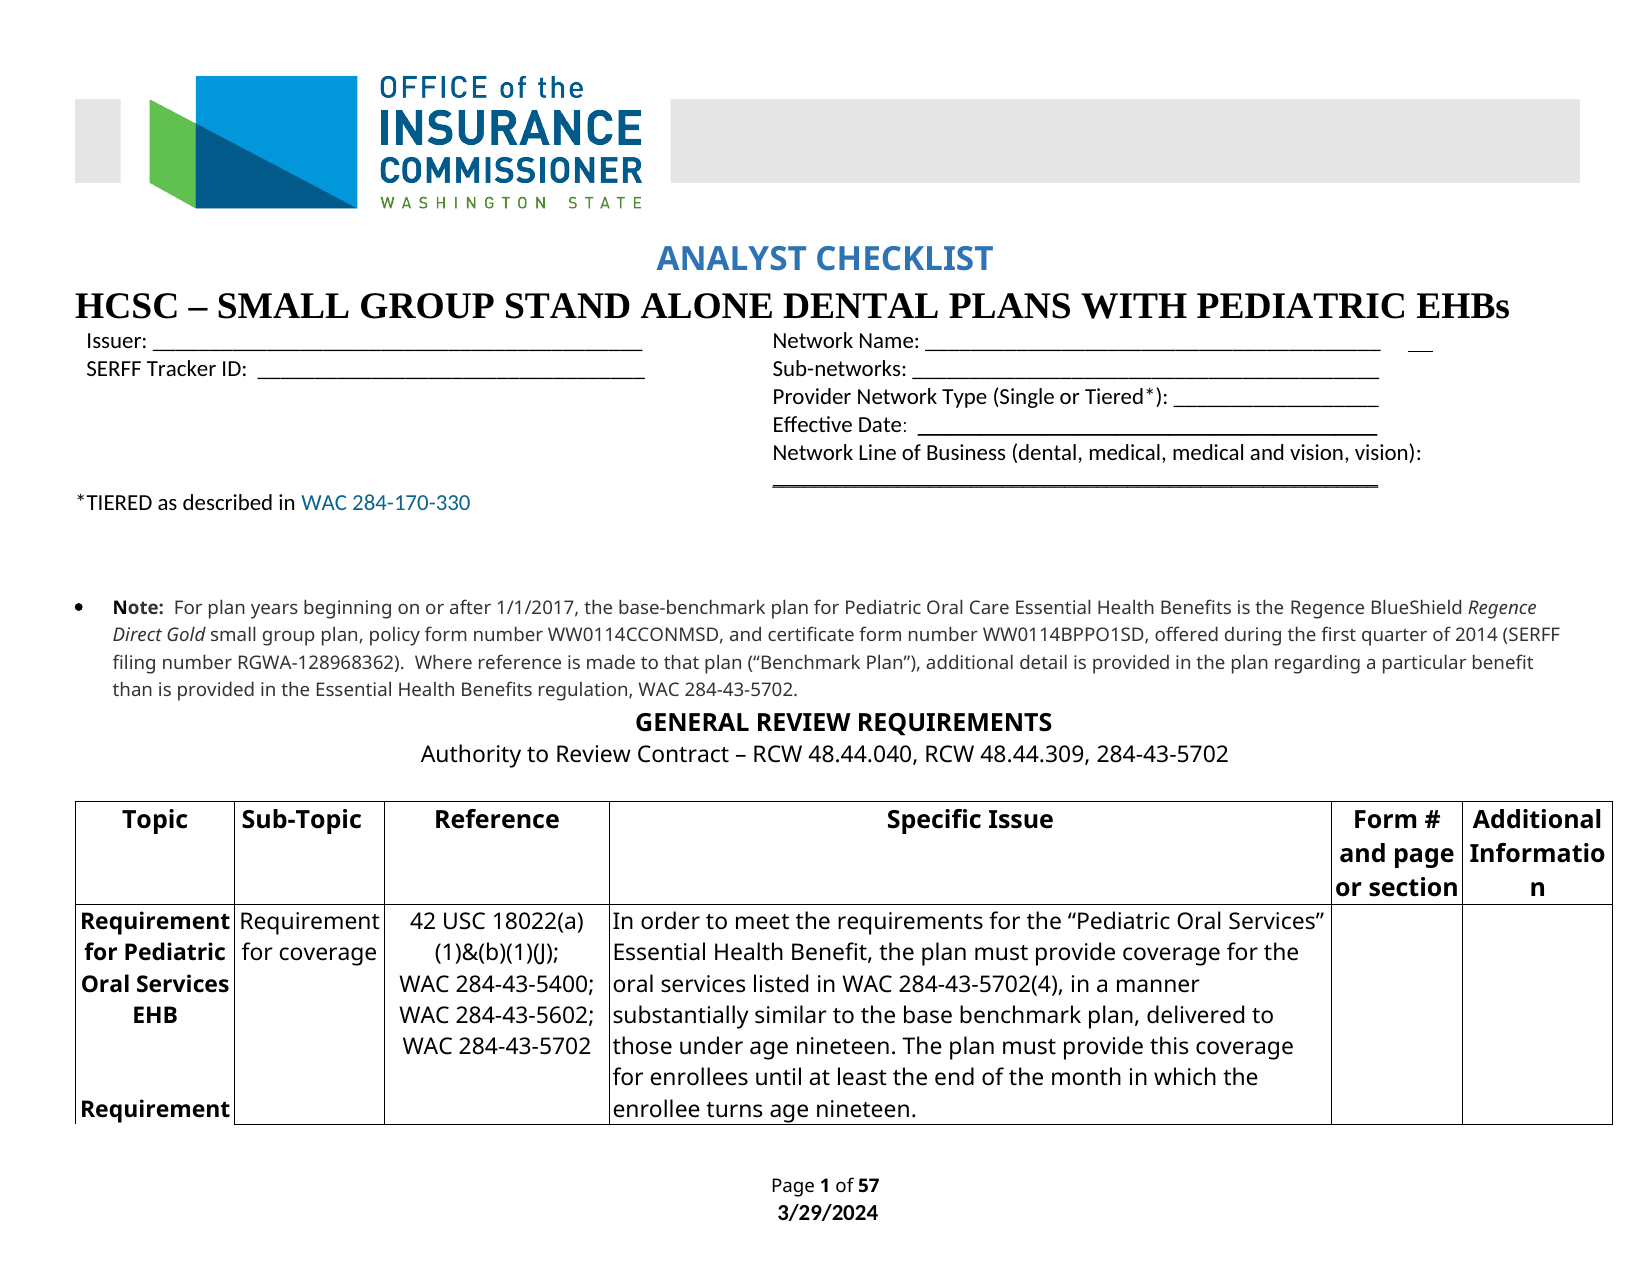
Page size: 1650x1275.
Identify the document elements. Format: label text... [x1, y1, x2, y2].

text GENERAL REVIEW REQUIREMENTS [112, 704, 1575, 738]
subtitle HCSC – SMALL GROUP STAND ALONE DENTAL PLANS WITH PEDIATRIC EHBs [75, 283, 1575, 326]
table_header Issuer: ___________________________________________ SERFF Tracker ID: __________________________________ [75, 326, 761, 488]
table_header Reference [385, 802, 609, 904]
table_cell 42 USC 18022(a)(1)&(b)(1)(J); WAC 284-43-5400; WAC 284-43-5602; WAC 284-43-5702 [385, 905, 609, 1124]
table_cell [76, 905, 234, 1124]
table_header Sub-Topic [235, 802, 384, 904]
table_cell [1463, 905, 1612, 1124]
table_header Form # and page or section [1332, 802, 1462, 904]
table_cell Requirement for coverage [235, 905, 384, 1124]
subtitle ANALYST CHECKLIST [75, 234, 1575, 280]
table_cell In order to meet the requirements for the “Pediatric Oral Services” Essential Health Benefit, the plan must provide coverage for the oral services listed in WAC 284-43-5702(4), in a manner substantially similar to the base benchmark plan, delivered to those under age nineteen. The plan must provide this coverage for enrollees until at least the end of the month in which the enrollee turns age nineteen. [610, 905, 1331, 1124]
text Authority to Review Contract – RCW 48.44.040, RCW 48.44.309, 284-43-5702 [75, 738, 1575, 769]
table_header Network Name: ________________________________________ Sub-networks: _________________________________________ Provider Network Type (Single or Tiered*): __________________ Effective Date: ____________________________________________ Network Line of Business (dental, medical, medical and vision, vision): __________________________________________________________ [761, 326, 1447, 488]
list Note: For plan years beginning on or after 1/1/2017, the base-benchmark plan for Pediatric Oral Care Essential Health Benefits is the Regence BlueShield Regence Direct Gold small group plan, policy form number WW0114CCONMSD, and certificate form number WW0114BPPO1SD, offered during the first quarter of 2014 (SERFF filing number RGWA-128968362). Where reference is made to that plan (“Benchmark Plan”), additional detail is provided in the plan regarding a particular benefit than is provided in the Essential Health Benefits regulation, WAC 284-43-5702. [75, 594, 1575, 702]
table_cell [1332, 905, 1462, 1124]
text *TIERED as described in WAC 284-170-330 [75, 488, 1575, 516]
picture [75, 75, 1580, 210]
table_header Topic [76, 802, 234, 904]
table_header Specific Issue [610, 802, 1331, 904]
table_header Additional Information [1463, 802, 1612, 904]
